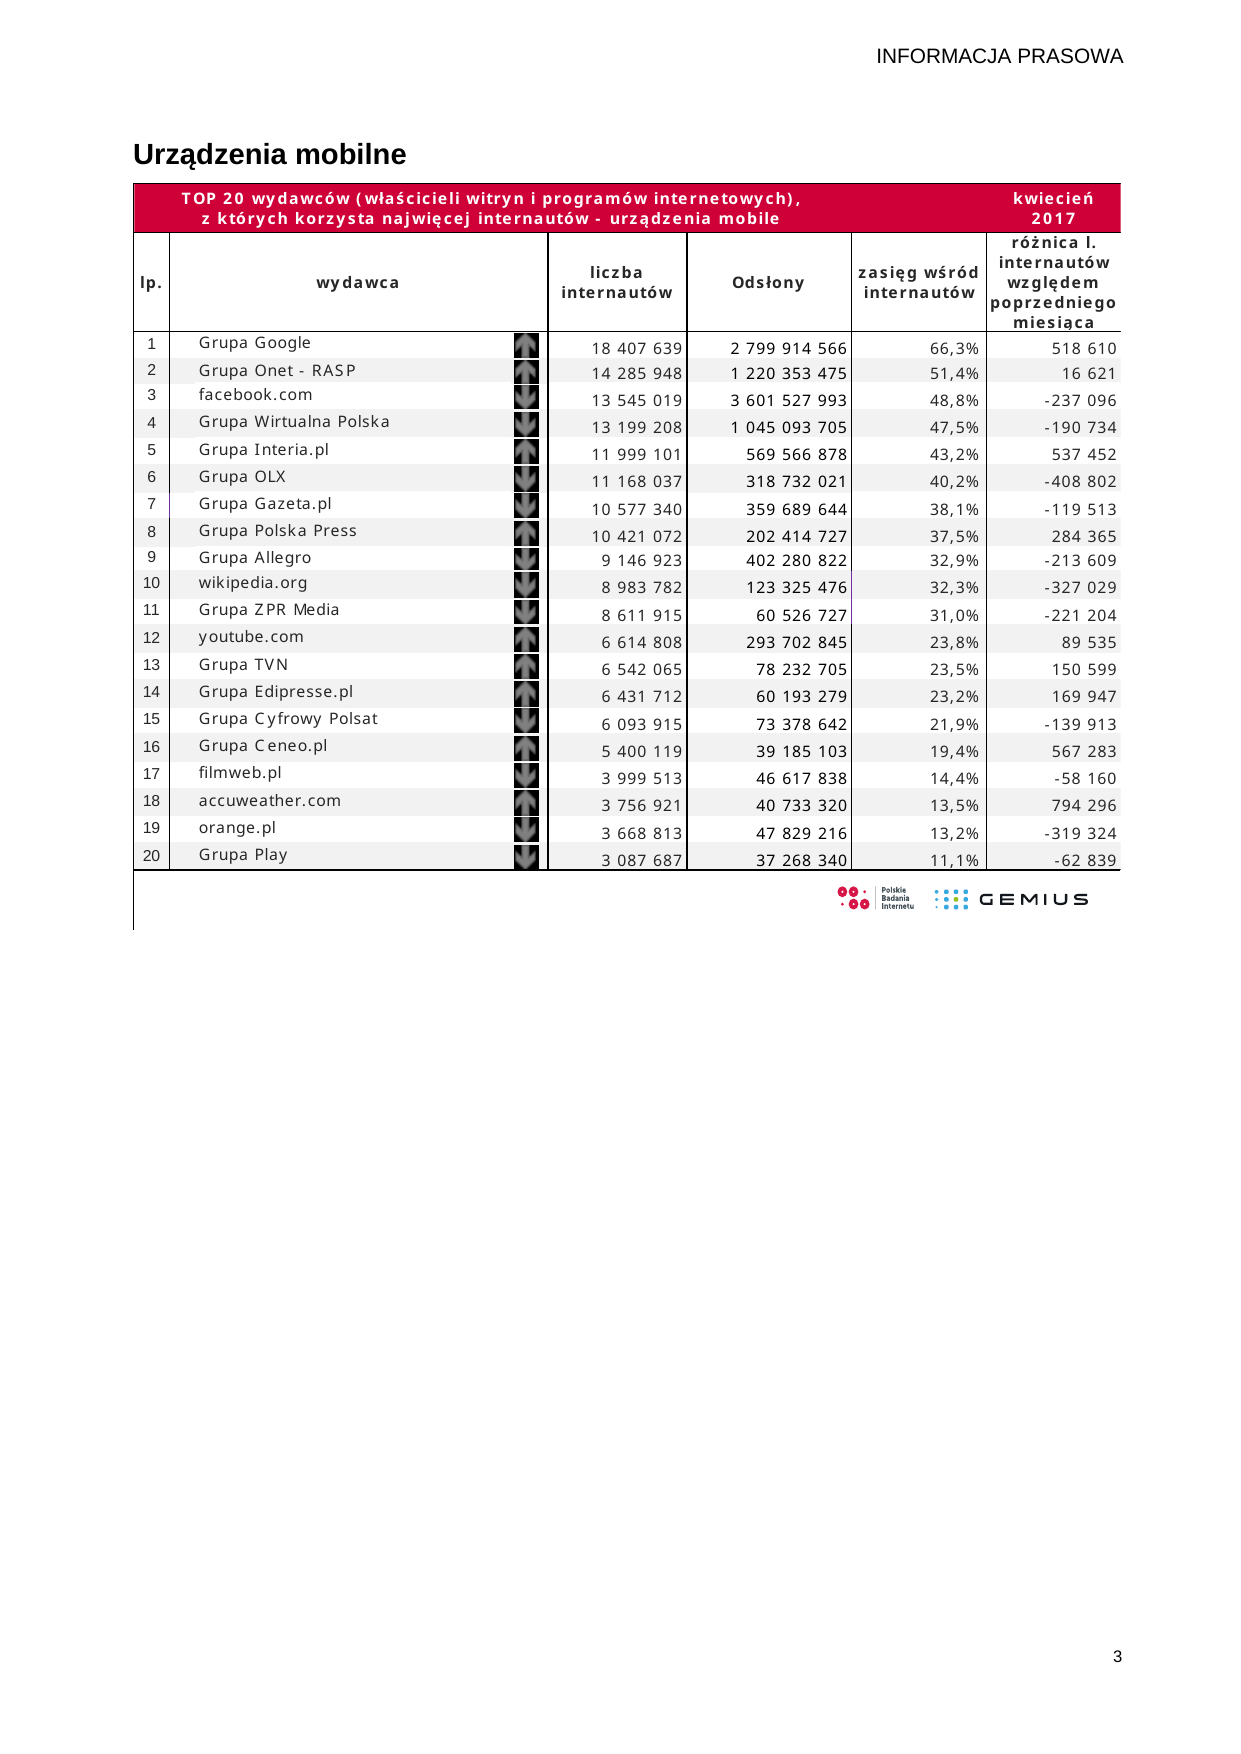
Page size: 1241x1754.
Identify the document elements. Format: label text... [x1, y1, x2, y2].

text Urządzenia mobilne [133, 137, 1122, 171]
